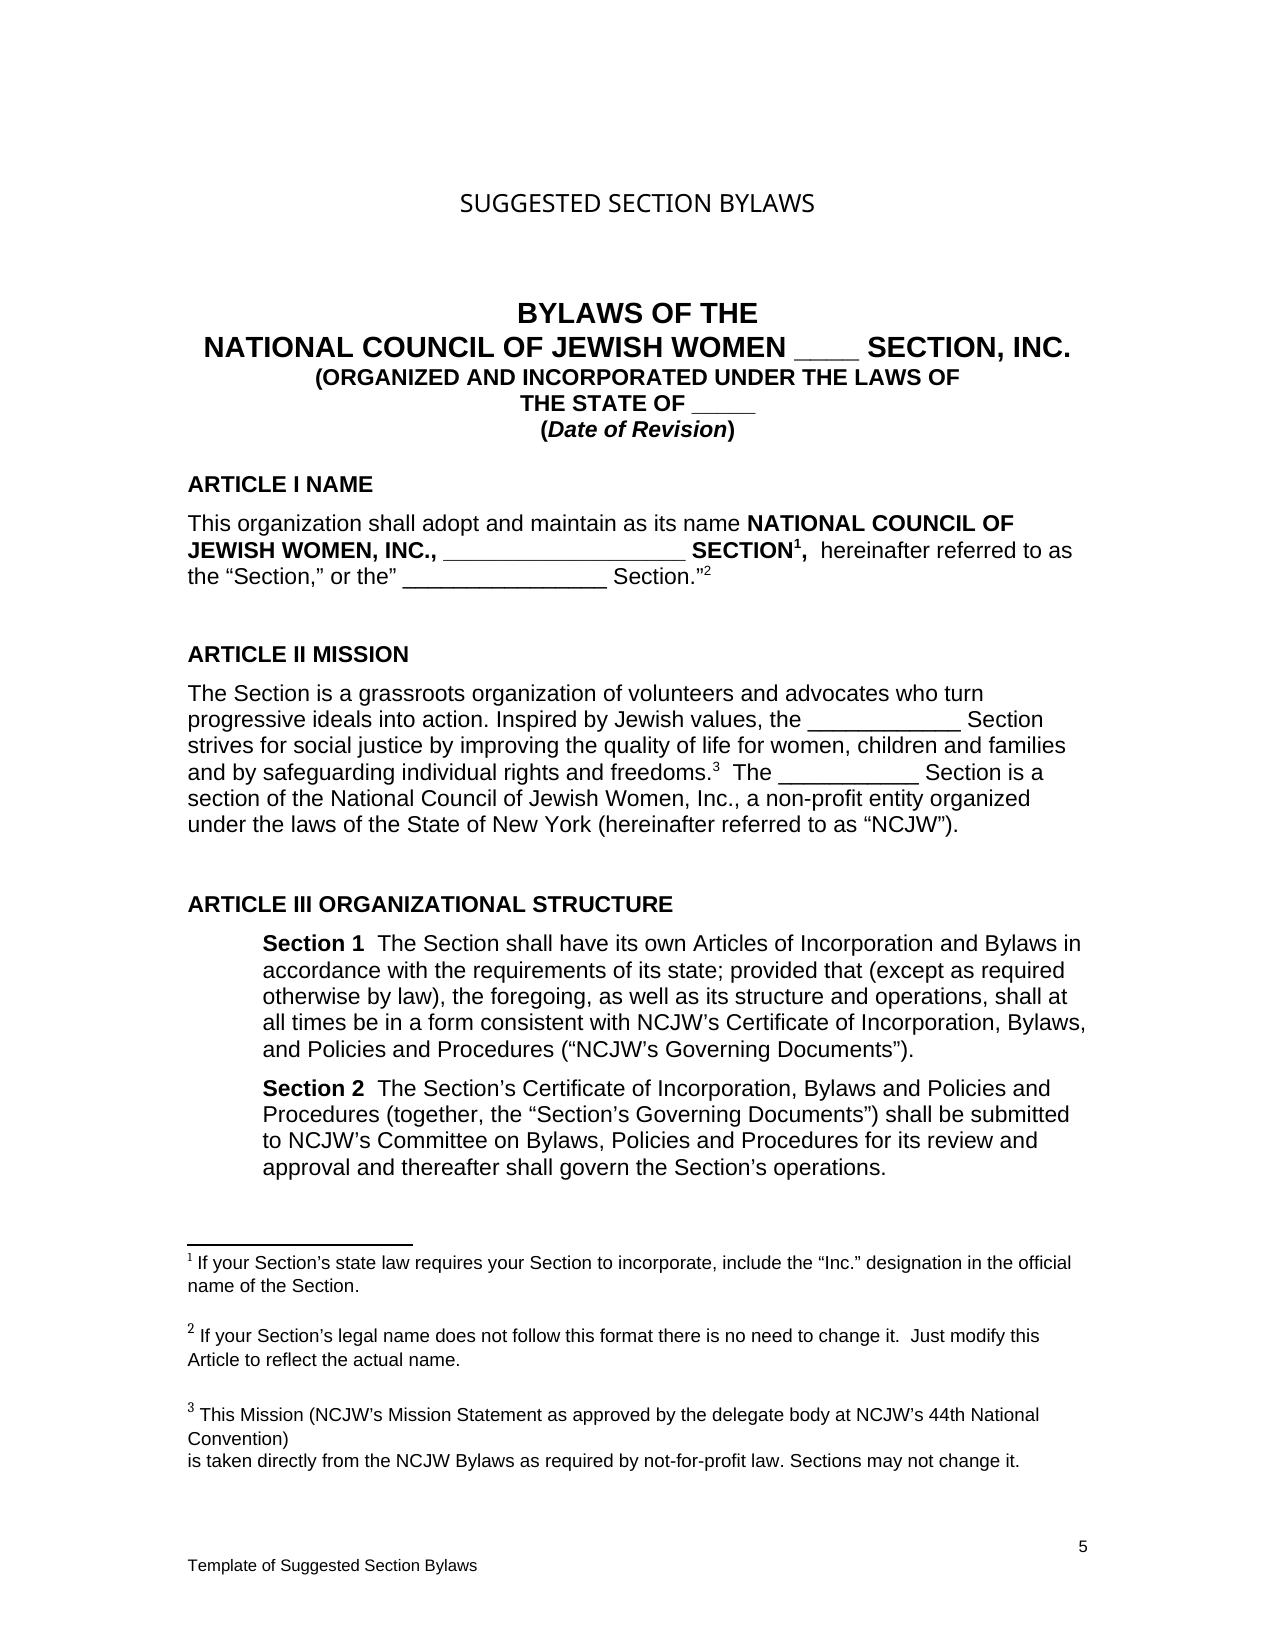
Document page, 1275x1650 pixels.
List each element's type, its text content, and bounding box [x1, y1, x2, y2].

text Section 2 The Section’s Certificate of Incorporation, Bylaws and Policies and Procedures (together, the “Section’s Governing Documents”) shall be submitted to NCJW’s Committee on Bylaws, Policies and Procedures for its review and approval and thereafter shall govern the Section’s operations. [262, 1074, 1087, 1180]
text NATIONAL COUNCIL OF JEWISH WOMEN ____ SECTION, INC. [187, 330, 1087, 363]
text ARTICLE I NAME [187, 471, 1087, 498]
text The Section is a grassroots organization of volunteers and advocates who turn progressive ideals into action. Inspired by Jewish values, the ____________ Section strives for social justice by improving the quality of life for women, children and families and by safeguarding individual rights and freedoms. The ___________ Section is a section of the National Council of Jewish Women, Inc., a non-profit entity organized under the laws of the State of New York (hereinafter referred to as “NCJW”). [187, 679, 1087, 838]
text ARTICLE II MISSION [187, 641, 1087, 667]
text (Date of Revision) [187, 416, 1087, 443]
text BYLAWS OF THE [187, 296, 1087, 330]
text This organization shall adopt and maintain as its name NATIONAL COUNCIL OF JEWISH WOMEN, INC., ___________________ SECTION, hereinafter referred to as the “Section,” or the” ________________ Section.” [187, 510, 1087, 589]
text Section 1 The Section shall have its own Articles of Incorporation and Bylaws in accordance with the requirements of its state; provided that (except as required otherwise by law), the foregoing, as well as its structure and operations, shall at all times be in a form consistent with NCJW’s Certificate of Incorporation, Bylaws, and Policies and Procedures (“NCJW’s Governing Documents”). [262, 930, 1087, 1062]
text THE STATE OF _____ [187, 390, 1087, 416]
text (ORGANIZED AND INCORPORATED UNDER THE LAWS OF [187, 363, 1087, 390]
text SUGGESTED SECTION BYLAWS [187, 186, 1087, 220]
text ARTICLE III ORGANIZATIONAL STRUCTURE [187, 891, 1087, 918]
